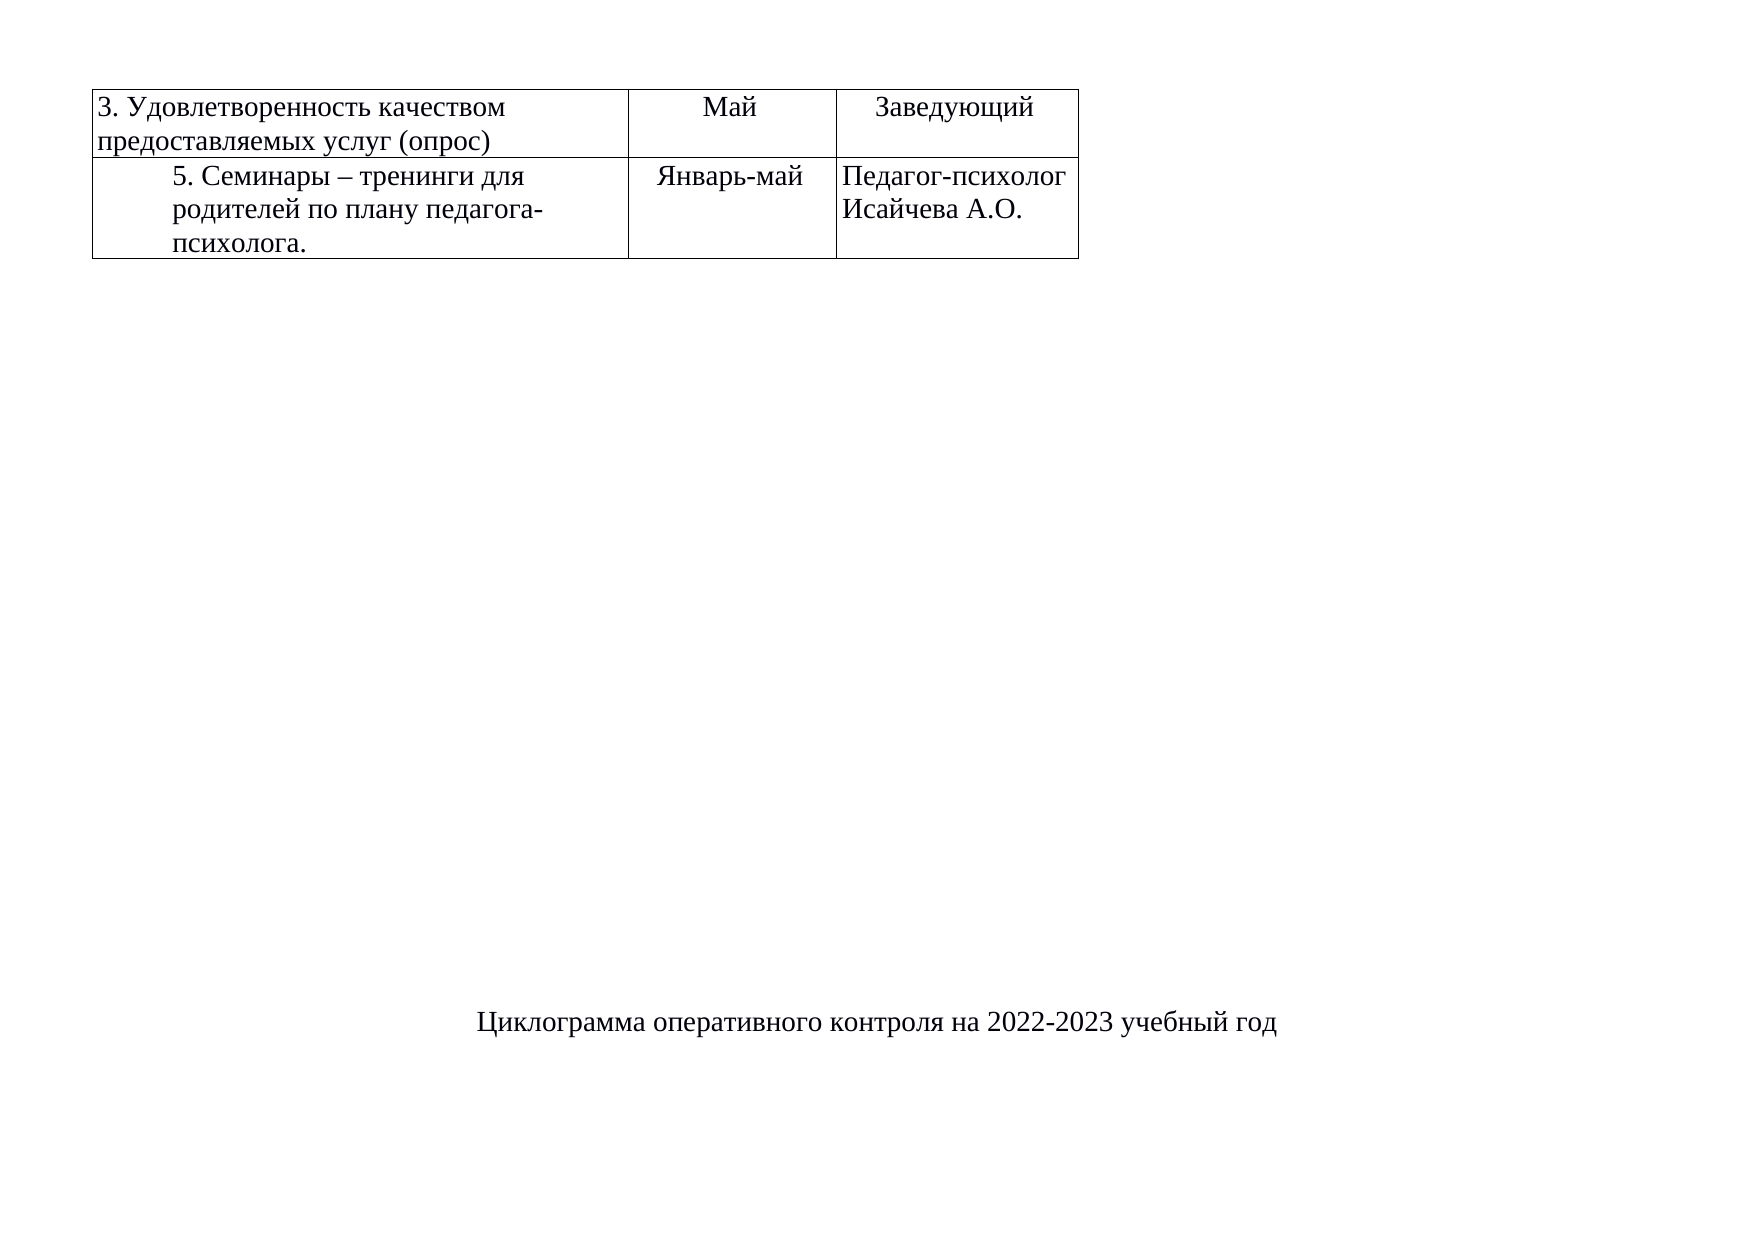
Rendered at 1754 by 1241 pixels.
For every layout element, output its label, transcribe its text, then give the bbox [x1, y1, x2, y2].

table_cell 5. Семинары – тренинги для родителей по плану педагога-психолога. [93, 158, 628, 258]
table_cell Май [629, 90, 836, 157]
table_cell Январь-май [629, 158, 836, 258]
table_cell 3. Удовлетворенность качеством предоставляемых услуг (опрос) [93, 90, 628, 157]
table_cell Заведующий [837, 90, 1078, 157]
text Циклограмма оперативного контроля на 2022-2023 учебный год [118, 1004, 1636, 1037]
table_cell Педагог-психолог Исайчева А.О. [837, 158, 1078, 258]
